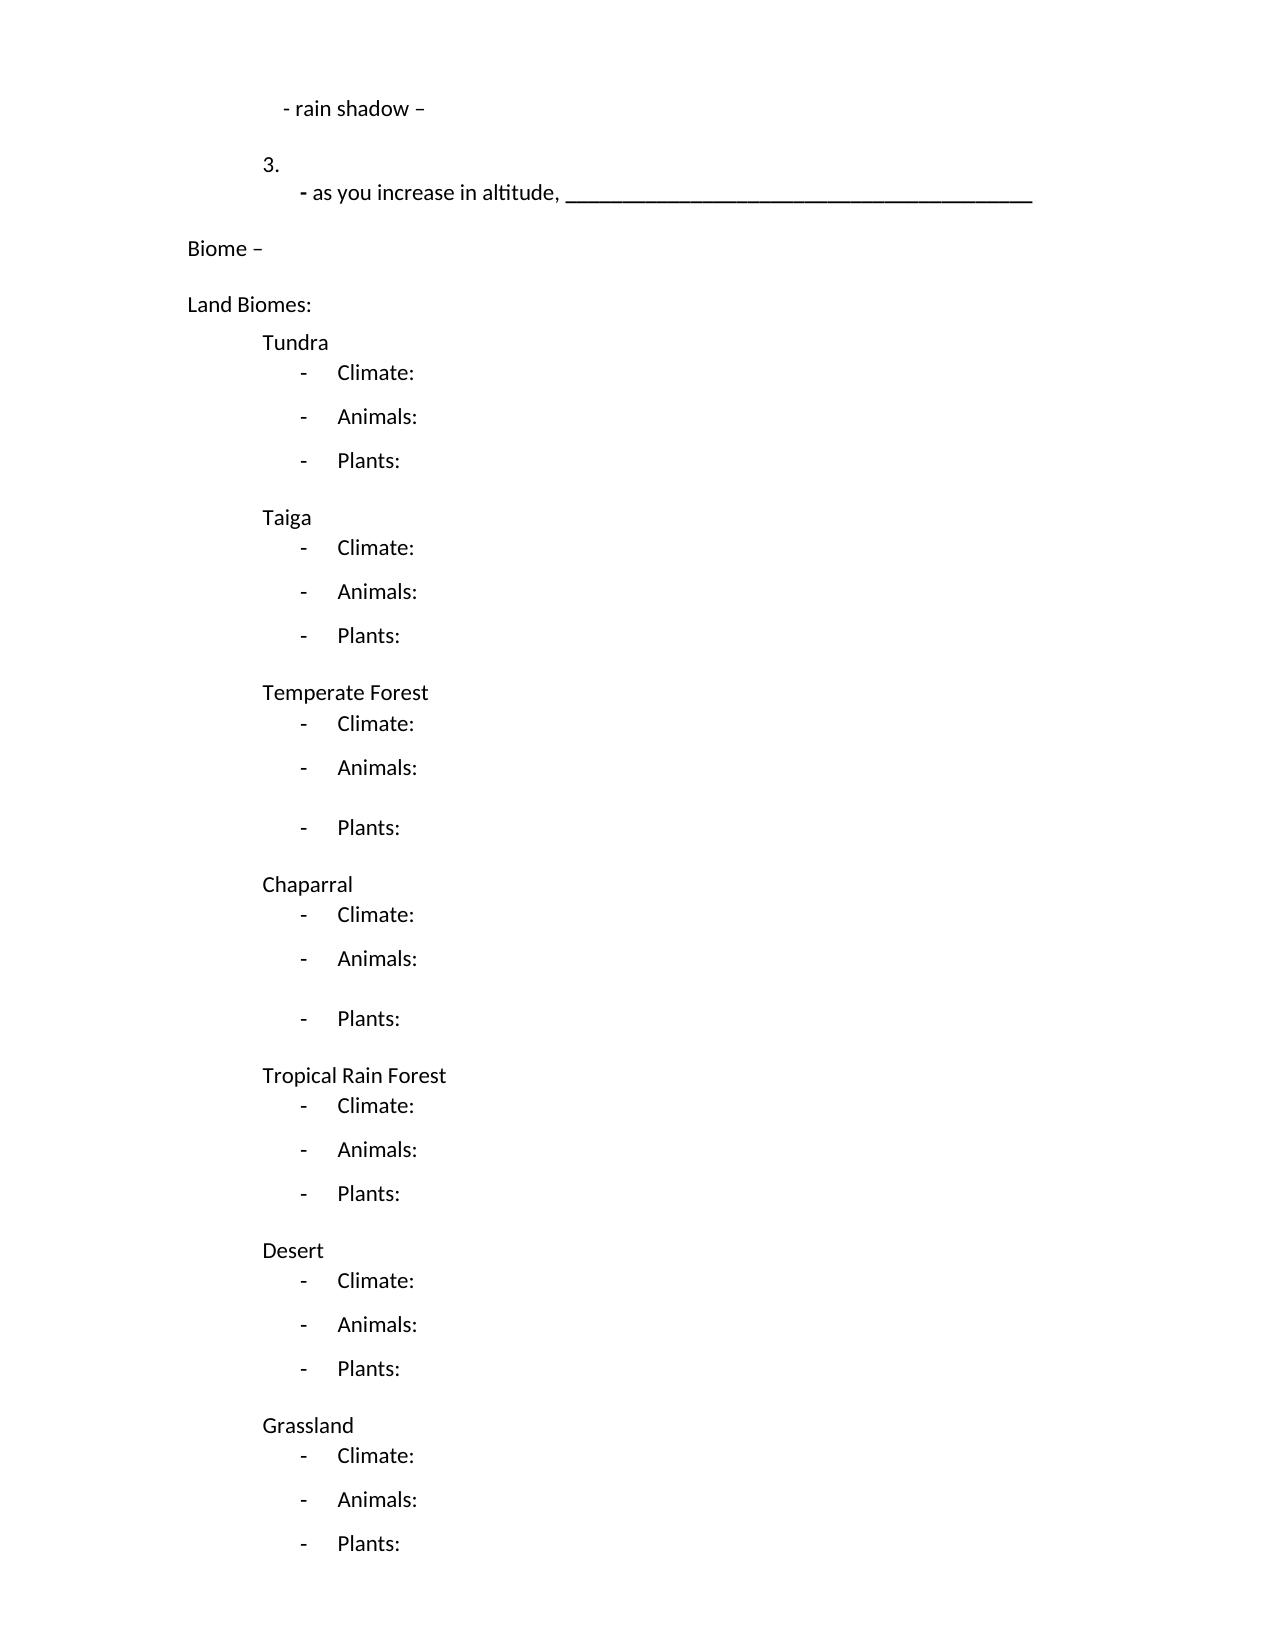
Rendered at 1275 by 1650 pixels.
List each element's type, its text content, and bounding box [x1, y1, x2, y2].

text Land Biomes: [187, 290, 1191, 318]
list Climate: [300, 707, 1191, 738]
list Climate: [300, 898, 1191, 929]
list Plants: [300, 1352, 1191, 1383]
list Animals: [300, 1133, 1191, 1164]
list Climate: [300, 356, 1191, 387]
list Plants: [300, 1002, 1191, 1033]
list Climate: [300, 531, 1191, 563]
text Tropical Rain Forest [187, 1061, 1191, 1089]
list Plants: [300, 444, 1191, 475]
list Animals: [300, 1483, 1191, 1515]
list Animals: [300, 1308, 1191, 1339]
text Desert [187, 1236, 1191, 1264]
list Animals: [300, 942, 1191, 973]
list Climate: [300, 1264, 1191, 1296]
list Climate: [300, 1089, 1191, 1120]
list Animals: [300, 400, 1191, 431]
text Biome – [187, 234, 1191, 262]
list Animals: [300, 751, 1191, 782]
text Chaparral [187, 870, 1191, 898]
text Grassland [187, 1411, 1191, 1439]
list Climate: [300, 1439, 1191, 1471]
list Plants: [300, 1177, 1191, 1208]
text Temperate Forest [187, 678, 1191, 707]
list Plants: [300, 811, 1191, 842]
list Plants: [300, 1527, 1191, 1559]
text - rain shadow – [187, 94, 1191, 122]
list Animals: [300, 575, 1191, 607]
text Taiga [187, 503, 1191, 531]
list - as you increase in altitude, _________________________________________ [300, 178, 1191, 206]
list Plants: [300, 619, 1191, 651]
text Tundra [187, 328, 1191, 356]
